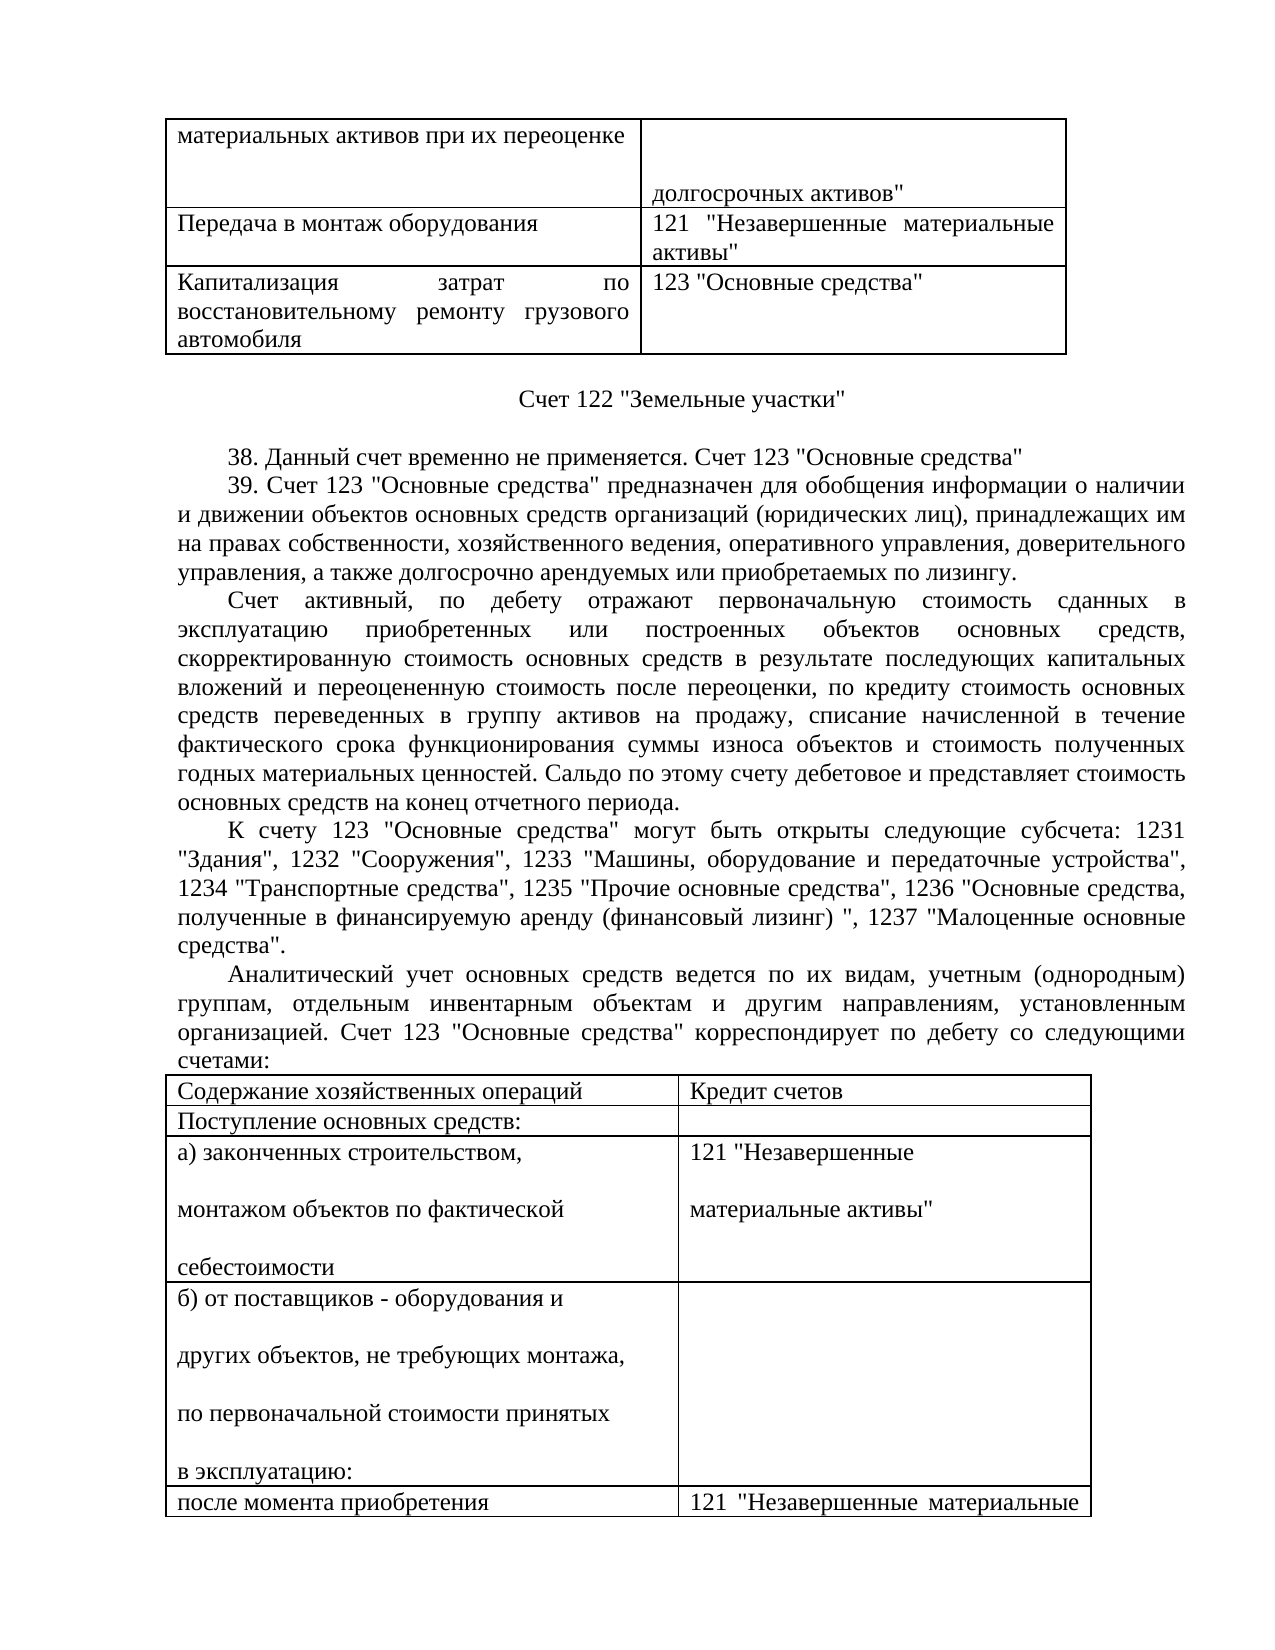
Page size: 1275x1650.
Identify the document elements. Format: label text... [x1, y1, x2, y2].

text Счет активный, по дебету отражают первоначальную стоимость сданных в эксплуатацию приобретенных или построенных объектов основных средств, скорректированную стоимость основных средств в результате последующих капитальных вложений и переоцененную стоимость после переоценки, по кредиту стоимость основных средств переведенных в группу активов на продажу, списание начисленной в течение фактического срока функционирования суммы износа объектов и стоимость полученных годных материальных ценностей. Сальдо по этому счету дебетовое и представляет стоимость основных средств на конец отчетного периода. [177, 586, 1186, 816]
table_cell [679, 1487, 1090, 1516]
text К счету 123 "Основные средства" могут быть открыты следующие субсчета: 1231 "Здания", 1232 "Сооружения", 1233 "Машины, оборудование и передаточные устройства", 1234 "Транспортные средства", 1235 "Прочие основные средства", 1236 "Основные средства, полученные в финансируемую аренду (финансовый лизинг) ", 1237 "Малоценные основные средства". [177, 816, 1186, 959]
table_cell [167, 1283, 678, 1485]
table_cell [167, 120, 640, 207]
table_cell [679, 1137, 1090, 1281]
text Счет 122 "Земельные участки" [177, 384, 1186, 413]
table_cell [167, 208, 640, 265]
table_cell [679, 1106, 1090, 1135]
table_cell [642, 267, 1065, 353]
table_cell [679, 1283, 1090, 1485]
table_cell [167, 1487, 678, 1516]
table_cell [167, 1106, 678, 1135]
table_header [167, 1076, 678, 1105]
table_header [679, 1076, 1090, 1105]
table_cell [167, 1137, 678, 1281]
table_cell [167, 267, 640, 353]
text Аналитический учет основных средств ведется по их видам, учетным (однородным) группам, отдельным инвентарным объектам и другим направлениям, установленным организацией. Счет 123 "Основные средства" корреспондирует по дебету со следующими счетами: [177, 959, 1186, 1074]
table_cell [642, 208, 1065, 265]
text 39. Счет 123 "Основные средства" предназначен для обобщения информации о наличии и движении объектов основных средств организаций (юридических лиц), принадлежащих им на правах собственности, хозяйственного ведения, оперативного управления, доверительного управления, а также долгосрочно арендуемых или приобретаемых по лизингу. [177, 471, 1186, 586]
text 38. Данный счет временно не применяется. Счет 123 "Основные средства" [177, 442, 1186, 471]
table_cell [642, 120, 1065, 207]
